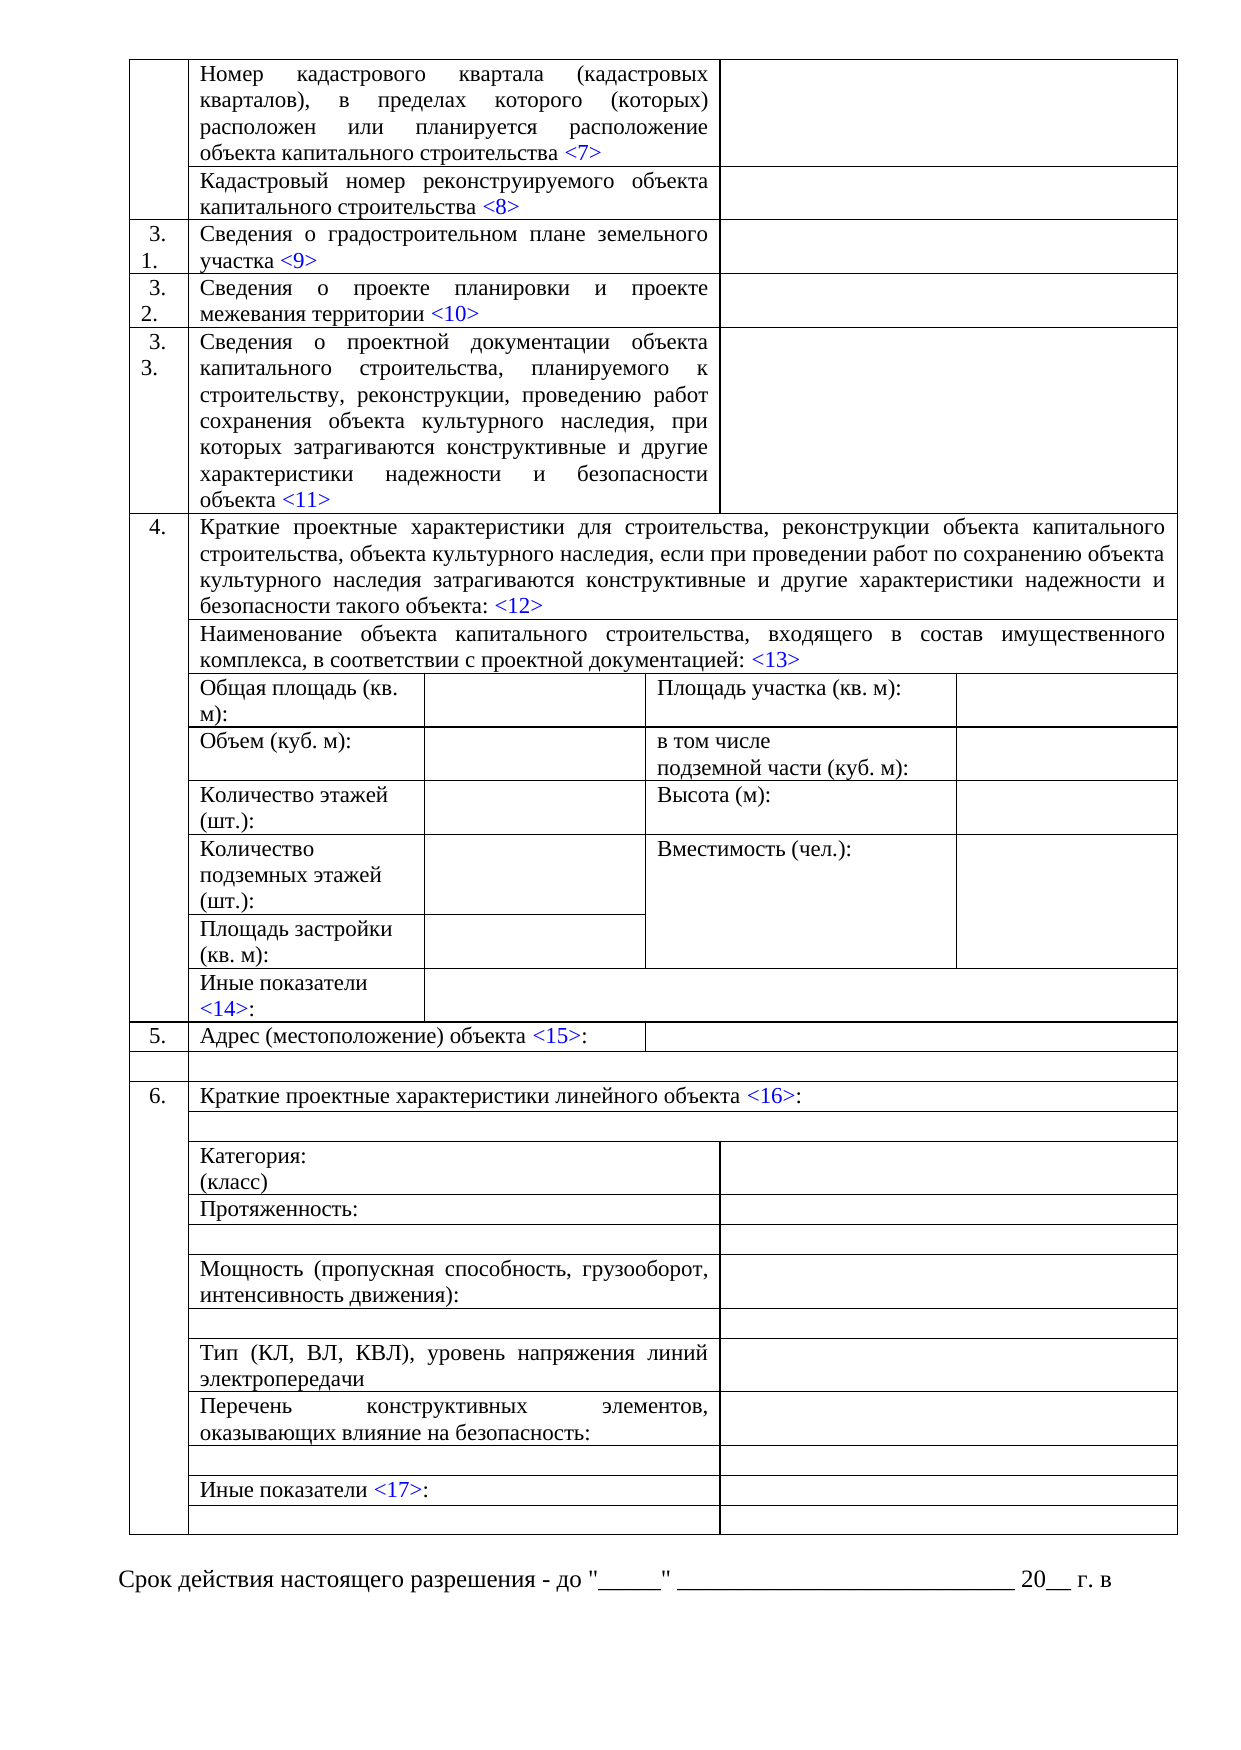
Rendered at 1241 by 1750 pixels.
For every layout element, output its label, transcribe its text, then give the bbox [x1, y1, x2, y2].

table_cell [957, 835, 1177, 968]
table_cell Иные показатели <14>: [189, 969, 424, 1021]
table_cell [189, 1112, 1177, 1141]
table_cell Высота (м): [646, 781, 956, 834]
table_cell 3.2. [130, 274, 188, 327]
table_cell Вместимость (чел.): [646, 835, 956, 968]
table_cell [189, 1506, 719, 1534]
table_cell Протяженность: [189, 1195, 719, 1224]
table_cell [425, 674, 645, 726]
table_cell [721, 1392, 1177, 1445]
table_cell [721, 1142, 1177, 1194]
text Срок действия настоящего разрешения - до "_____" ___________________________ 20__ г. в [118, 1564, 1167, 1593]
table_cell [721, 328, 1177, 512]
table_cell [721, 1195, 1177, 1224]
table_cell Адрес (местоположение) объекта <15>: [189, 1023, 645, 1051]
table_cell Тип (КЛ, ВЛ, КВЛ), уровень напряжения линий электропередачи [189, 1339, 719, 1391]
table_cell [425, 781, 645, 834]
table_cell [189, 1225, 719, 1254]
table_cell 4. [130, 514, 188, 1021]
table_cell Наименование объекта капитального строительства, входящего в состав имущественного комплекса, в соответствии с проектной документацией: <13> [189, 620, 1177, 673]
table_cell Общая площадь (кв. м): [189, 674, 424, 726]
table_cell [425, 915, 645, 968]
table_cell Категория: (класс) [189, 1142, 719, 1194]
table_cell [425, 835, 645, 914]
table_cell Количество этажей (шт.): [189, 781, 424, 834]
table_cell Сведения о градостроительном плане земельного участка <9> [189, 220, 719, 273]
table_cell Краткие проектные характеристики линейного объекта <16>: [189, 1082, 1177, 1111]
table_cell Сведения о проектной документации объекта капитального строительства, планируемого к строительству, реконструкции, проведению работ сохранения объекта культурного наследия, при которых затрагиваются конструктивные и другие характеристики надежности и безопасности объекта <11> [189, 328, 719, 512]
table_cell [189, 1446, 719, 1475]
table_cell [721, 220, 1177, 273]
table_cell [721, 274, 1177, 327]
table_cell 6. [130, 1082, 188, 1534]
table_cell [957, 728, 1177, 780]
table_cell 5. [130, 1023, 188, 1051]
table_cell 3.1. [130, 220, 188, 273]
table_cell [130, 1052, 188, 1081]
table_cell 3. [130, 60, 188, 219]
table_cell [721, 167, 1177, 219]
table_cell [425, 728, 645, 780]
table_cell [721, 1225, 1177, 1254]
table_cell Сведения о проекте планировки и проекте межевания территории <10> [189, 274, 719, 327]
table_cell [721, 1446, 1177, 1475]
table_cell [721, 1309, 1177, 1337]
table_cell Кадастровый номер реконструируемого объекта капитального строительства <8> [189, 167, 719, 219]
table_cell Площадь участка (кв. м): [646, 674, 956, 726]
table_cell [425, 969, 1177, 1021]
table_cell [721, 1339, 1177, 1391]
table_cell Площадь застройки (кв. м): [189, 915, 424, 968]
table_cell Количество подземных этажей (шт.): [189, 835, 424, 914]
table_cell [189, 1052, 1177, 1081]
table_cell Объем (куб. м): [189, 728, 424, 780]
table_cell [721, 1506, 1177, 1534]
table_cell [957, 674, 1177, 726]
table_cell [721, 1255, 1177, 1308]
table_cell 3.3. [130, 328, 188, 512]
table_cell Перечень конструктивных элементов, оказывающих влияние на безопасность: [189, 1392, 719, 1445]
table_cell [957, 781, 1177, 834]
table_cell [721, 60, 1177, 166]
table_cell в том числе подземной части (куб. м): [646, 728, 956, 780]
table_cell [721, 1476, 1177, 1504]
table_cell Иные показатели <17>: [189, 1476, 719, 1504]
table_cell Мощность (пропускная способность, грузооборот, интенсивность движения): [189, 1255, 719, 1308]
table_cell [189, 1309, 719, 1337]
table_cell Номер кадастрового квартала (кадастровых кварталов), в пределах которого (которых) расположен или планируется расположение объекта капитального строительства <7> [189, 60, 719, 166]
table_cell [646, 1023, 1177, 1051]
table_cell Краткие проектные характеристики для строительства, реконструкции объекта капитального строительства, объекта культурного наследия, если при проведении работ по сохранению объекта культурного наследия затрагиваются конструктивные и другие характеристики надежности и безопасности такого объекта: <12> [189, 514, 1177, 619]
